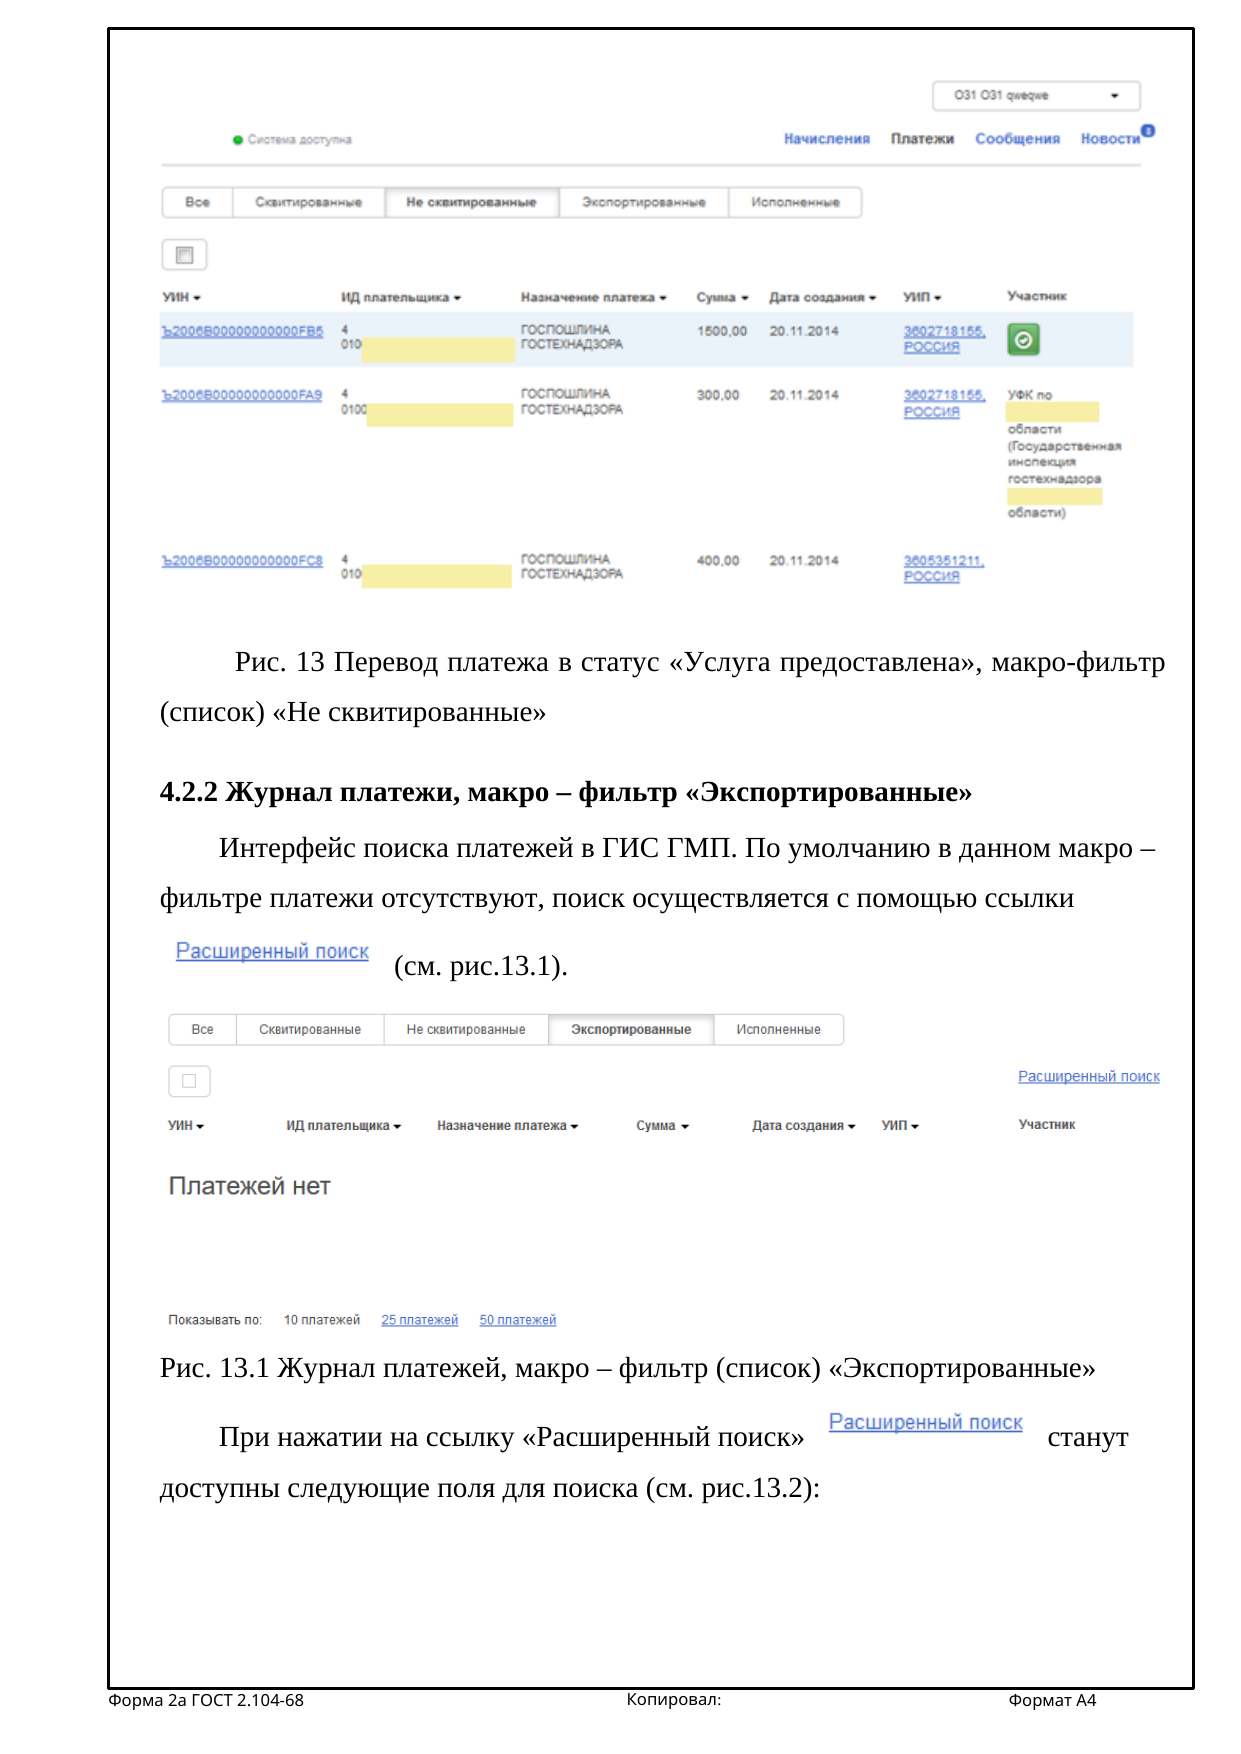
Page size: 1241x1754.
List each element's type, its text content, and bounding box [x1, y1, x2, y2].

picture [159, 928, 394, 976]
picture [159, 998, 1167, 1336]
text Интерфейс поиска платежей в ГИС ГМП. По умолчанию в данном макро – фильтре платежи отсутствуют, поиск осуществляется с помощью ссылки (см. рис.13.1). [159, 830, 1166, 982]
text При нажатии на ссылку «Расширенный поиск» станут доступны следующие поля для поиска (см. рис.13.2): [159, 1400, 1166, 1503]
picture [812, 1400, 1048, 1447]
text Рис. 13.1 Журнал платежей, макро – фильтр (список) «Экспортированные» [159, 1350, 1166, 1383]
text Рис. 13 Перевод платежа в статус «Услуга предоставлена», макро-фильтр (список) «Не сквитированные» [159, 644, 1166, 728]
subtitle 4.2.2 Журнал платежи, макро – фильтр «Экспортированные» [159, 774, 1166, 807]
picture [159, 73, 1170, 601]
